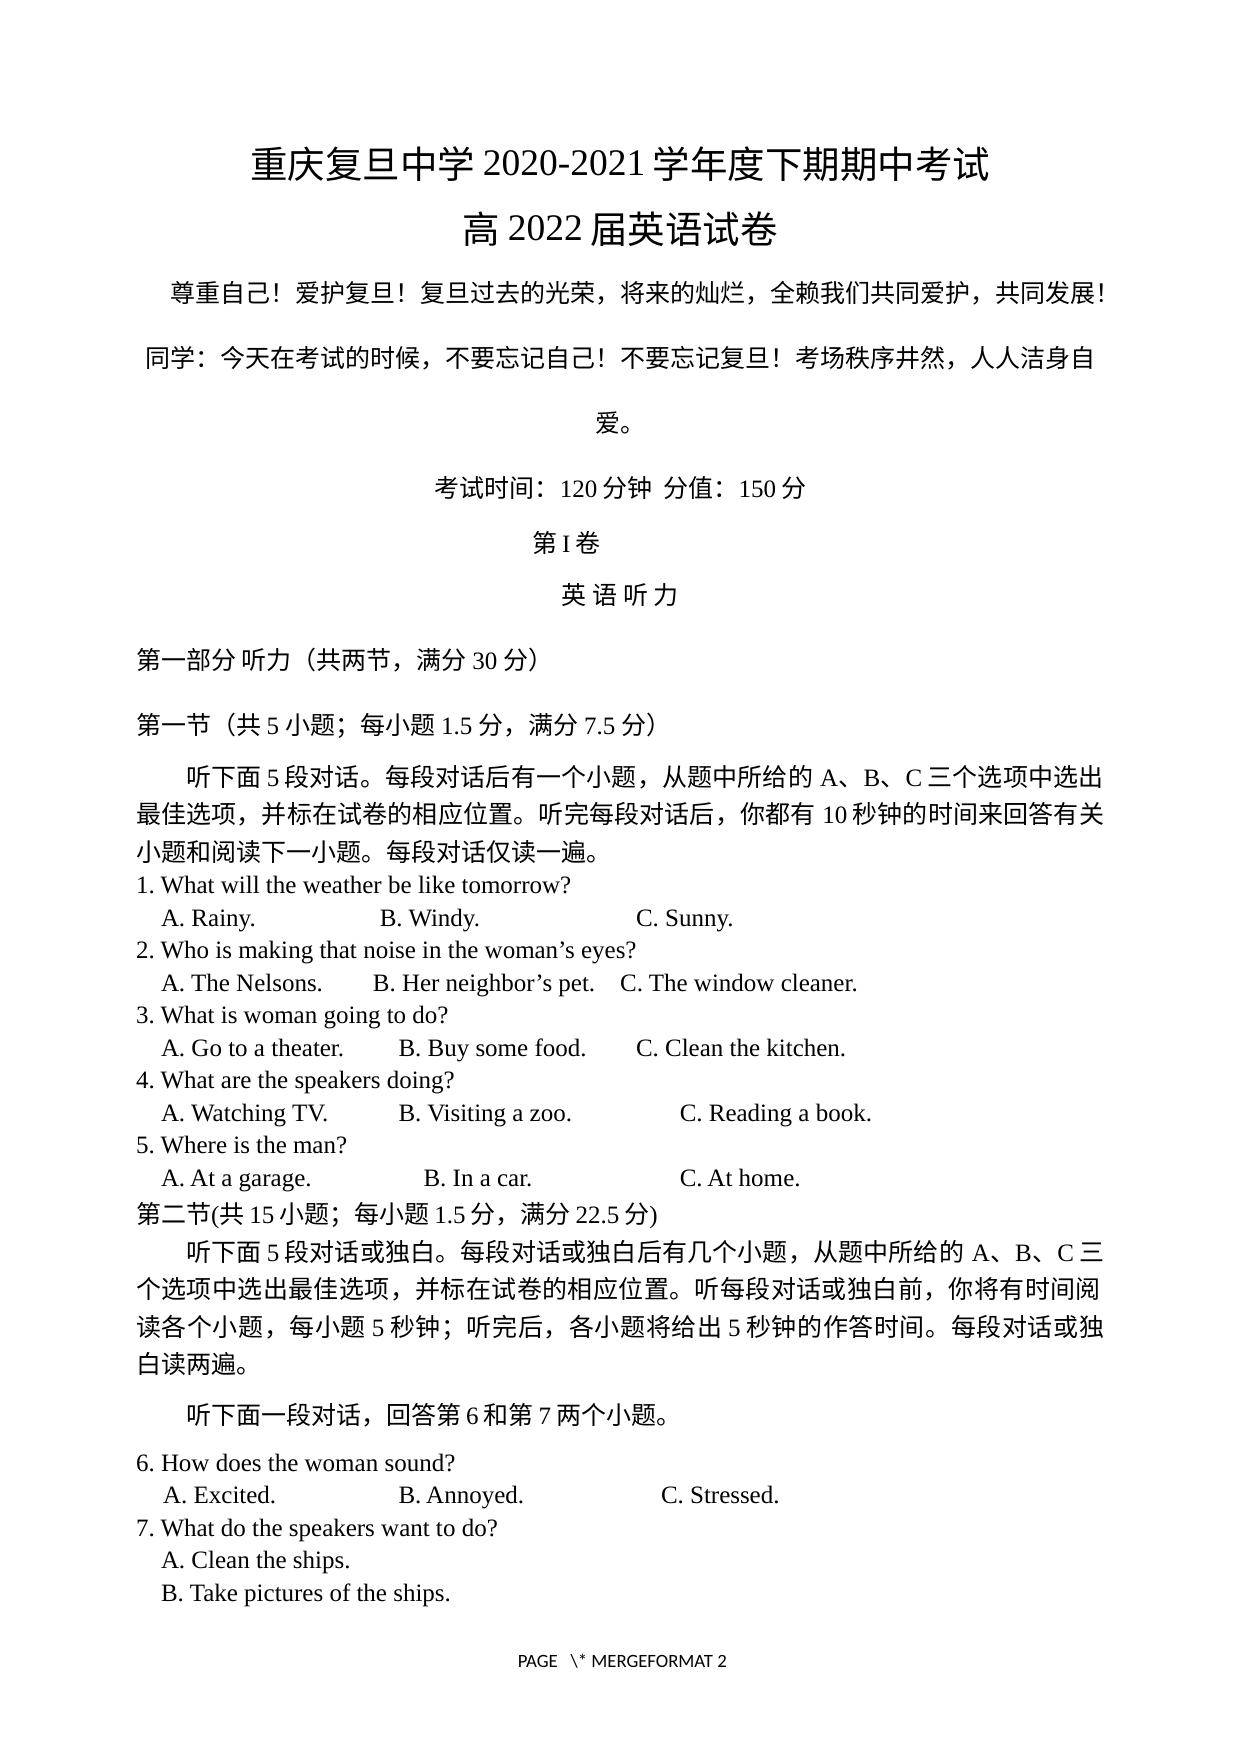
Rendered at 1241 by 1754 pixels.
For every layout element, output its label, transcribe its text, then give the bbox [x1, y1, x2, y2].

text 尊重自己！爱护复旦！复旦过去的光荣，将来的灿烂，全赖我们共同爱护，共同发展！同学：今天在考试的时候，不要忘记自己！不要忘记复旦！考场秩序井然，人人洁身自爱。 [136, 259, 1104, 454]
text 重庆复旦中学2020-2021学年度下期期中考试 [136, 129, 1104, 194]
text 2. Who is making that noise in the woman’s eyes? [136, 934, 1104, 966]
text A. Rainy. B. Windy. C. Sunny. [136, 901, 1104, 934]
text 1. What will the weather be like tomorrow? [136, 869, 1104, 901]
text 第一节（共 5 小题；每小题 1.5 分，满分 7.5 分） [136, 691, 1104, 756]
text 6. How does the woman sound? [136, 1446, 1104, 1479]
text 高2022届英语试卷 [136, 194, 1104, 259]
text B. Take pictures of the ships. [136, 1576, 1104, 1609]
text 英 语 听 力 [136, 561, 1104, 626]
text A. Watching TV. B. Visiting a zoo. C. Reading a book. [136, 1096, 1104, 1129]
text 第一部分 听力（共两节，满分 30 分） [136, 626, 1104, 691]
text 听下面一段对话，回答第6和第7两个小题。 [136, 1381, 1104, 1446]
text 4. What are the speakers doing? [136, 1064, 1104, 1096]
text A. Go to a theater. B. Buy some food. C. Clean the kitchen. [136, 1031, 1104, 1064]
text 听下面5段对话或独白。每段对话或独白后有几个小题，从题中所给的A、B、C三个选项中选出最佳选项，并标在试卷的相应位置。听每段对话或独白前，你将有时间阅读各个小题，每小题5秒钟；听完后，各小题将给出5秒钟的作答时间。每段对话或独白读两遍。 [136, 1231, 1104, 1381]
text 5. Where is the man? [136, 1129, 1104, 1161]
text A. The Nelsons. B. Her neighbor’s pet. C. The window cleaner. [136, 966, 1104, 999]
text 7. What do the speakers want to do? [136, 1511, 1104, 1544]
text 听下面5段对话。每段对话后有一个小题，从题中所给的A、B、C三个选项中选出最佳选项，并标在试卷的相应位置。听完每段对话后，你都有10秒钟的时间来回答有关小题和阅读下一小题。每段对话仅读一遍。 [136, 756, 1104, 869]
text A. Excited. B. Annoyed. C. Stressed. [121, 1479, 1104, 1511]
text 第二节(共15小题；每小题1.5分，满分22.5分) [136, 1194, 1104, 1231]
text A. At a garage. B. In a car. C. At home. [136, 1161, 1104, 1194]
text A. Clean the ships. [136, 1544, 1104, 1576]
text 第I卷 [136, 519, 1104, 561]
text 3. What is woman going to do? [136, 999, 1104, 1031]
text 考试时间：120分钟 分值：150分 [136, 454, 1104, 519]
